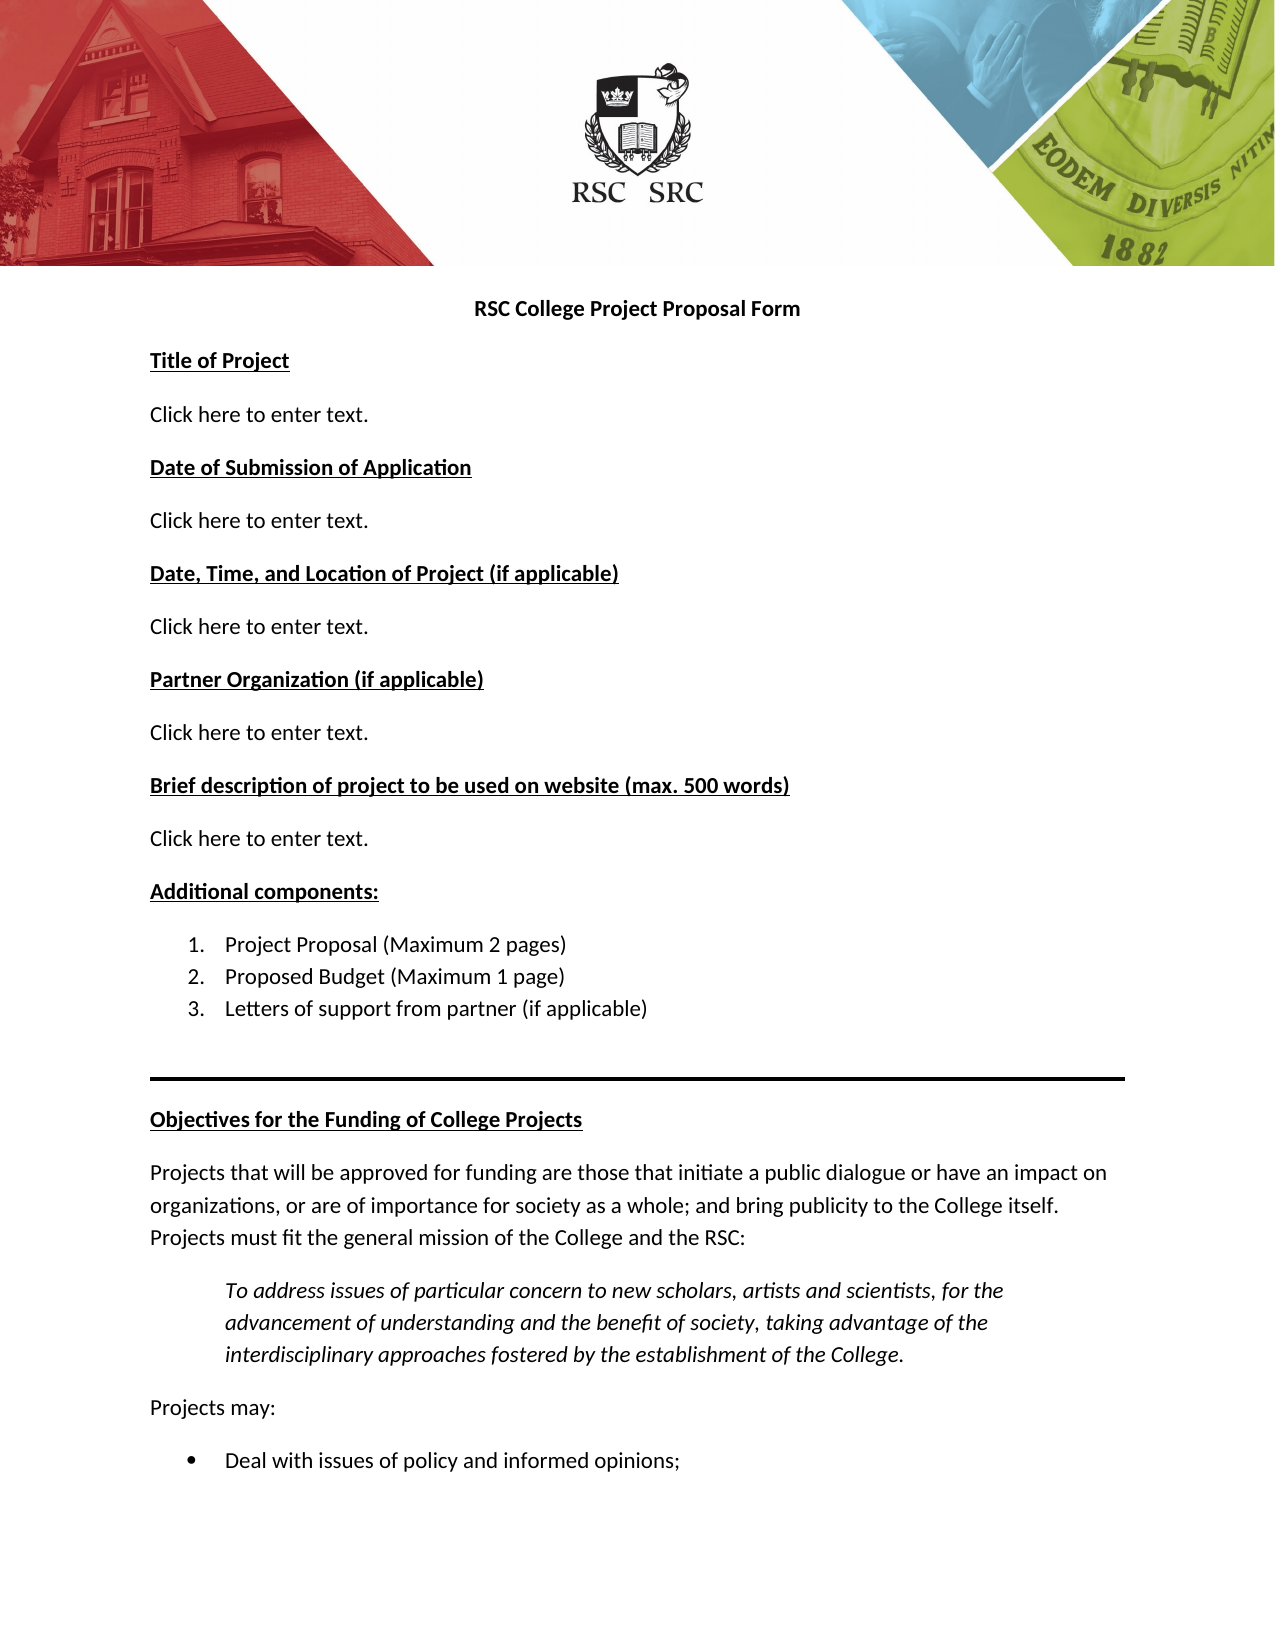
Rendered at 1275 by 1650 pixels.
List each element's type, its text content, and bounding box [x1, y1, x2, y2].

picture [0, 0, 1275, 266]
text Additional components: [150, 877, 1125, 905]
text RSC College Project Proposal Form [150, 294, 1125, 322]
text Projects may: [150, 1393, 1125, 1421]
text Projects that will be approved for funding are those that initiate a public dialogue or have an impact on organizations, or are of importance for society as a whole; and bring publicity to the College itself. Projects must fit the general mission of the College and the RSC: [150, 1158, 1125, 1251]
text Date of Submission of Application [150, 453, 1125, 481]
text Date, Time, and Location of Project (if applicable) [150, 559, 1125, 587]
list Proposed Budget (Maximum 1 page) [187, 962, 1125, 990]
text Partner Organization (if applicable) [150, 665, 1125, 693]
text Objectives for the Funding of College Projects [150, 1106, 1125, 1133]
text To address issues of particular concern to new scholars, artists and scientists, for the advancement of understanding and the benefit of society, taking advantage of the interdisciplinary approaches fostered by the establishment of the College. [225, 1276, 1125, 1368]
list Letters of support from partner (if applicable) [187, 994, 1125, 1022]
list Project Proposal (Maximum 2 pages) [187, 930, 1125, 958]
text Title of Project [150, 347, 1125, 375]
text Brief description of project to be used on website (max. 500 words) [150, 771, 1125, 799]
list Deal with issues of policy and informed opinions; [187, 1446, 1125, 1474]
